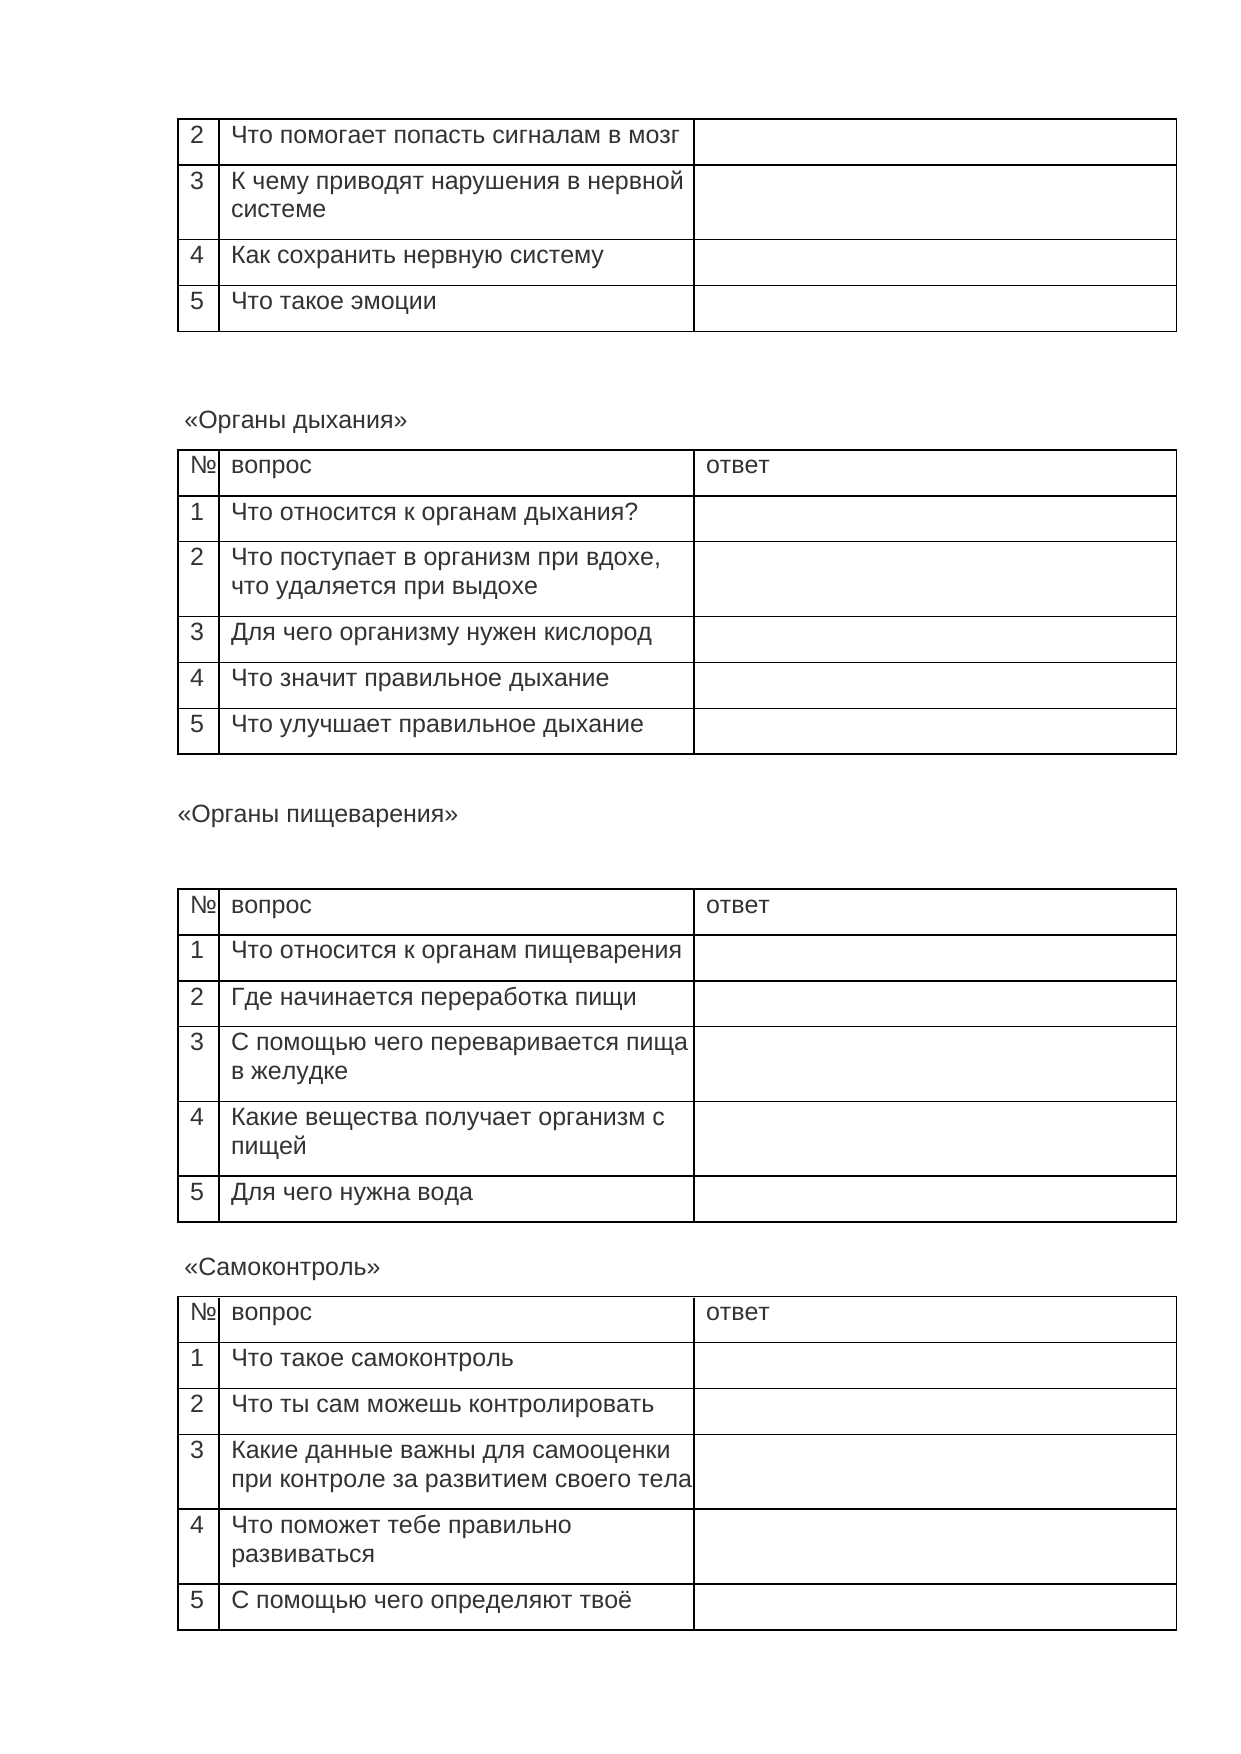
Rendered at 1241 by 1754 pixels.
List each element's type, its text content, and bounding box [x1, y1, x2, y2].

table_cell 4 [179, 663, 218, 707]
table_cell Что такое самоконтроль [220, 1343, 693, 1388]
table_cell [695, 982, 1176, 1026]
table_header № [179, 451, 218, 495]
table_cell К чему приводят нарушения в нервной системе [220, 166, 693, 239]
table_cell [695, 1435, 1176, 1508]
table_cell Какие вещества получает организм с пищей [220, 1102, 693, 1175]
table_cell [695, 166, 1176, 239]
table_cell [695, 240, 1176, 285]
table_cell Как сохранить нервную систему [220, 240, 693, 285]
table_cell 1 [179, 936, 218, 980]
table_cell [695, 1389, 1176, 1434]
table_cell Где начинается переработка пищи [220, 982, 693, 1026]
table_cell 5 [179, 1585, 218, 1629]
table_cell 5 [179, 286, 218, 331]
table_cell 2 [179, 542, 218, 616]
table_header № [179, 890, 218, 934]
table_cell [695, 120, 1176, 164]
table_cell [695, 1343, 1176, 1388]
table_cell [695, 1027, 1176, 1101]
table_header вопрос [220, 451, 693, 495]
table_header вопрос [220, 1297, 694, 1342]
table_header ответ [695, 890, 1176, 934]
table_cell [695, 1102, 1176, 1175]
table_cell [695, 1510, 1176, 1583]
table_cell 1 [179, 1343, 218, 1388]
table_cell Для чего нужна вода [220, 1177, 693, 1221]
table_cell 3 [179, 617, 218, 661]
table_cell [695, 936, 1176, 980]
table_cell Что значит правильное дыхание [220, 663, 693, 707]
table_cell 2 [179, 1389, 218, 1434]
text «Органы дыхания» [177, 404, 1152, 433]
table_cell Что ты сам можешь контролировать [220, 1389, 693, 1434]
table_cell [220, 1585, 693, 1629]
table_cell Что поможет тебе правильно развиваться [220, 1510, 693, 1583]
text «Самоконтроль» [177, 1223, 1152, 1280]
table_cell 2 [179, 120, 218, 164]
table_cell Что поступает в организм при вдохе, что удаляется при выдохе [220, 542, 693, 616]
table_cell 1 [179, 497, 218, 541]
table_cell [695, 1585, 1176, 1629]
table_cell [695, 709, 1176, 753]
table_cell 3 [179, 166, 218, 239]
table_cell Что относится к органам пищеварения [220, 936, 693, 980]
table_cell 5 [179, 709, 218, 753]
table_cell Для чего организму нужен кислород [220, 617, 693, 661]
table_header № [179, 1297, 219, 1342]
table_cell [695, 1177, 1176, 1221]
table_cell Что улучшает правильное дыхание [220, 709, 693, 753]
table_cell Что такое эмоции [220, 286, 693, 331]
table_cell Что относится к органам дыхания? [220, 497, 693, 541]
text «Органы пищеварения» [177, 799, 1152, 828]
table_header ответ [695, 451, 1176, 495]
table_cell 4 [179, 1102, 218, 1175]
table_header ответ [695, 1297, 1176, 1342]
table_cell 2 [179, 982, 218, 1026]
table_cell 5 [179, 1177, 218, 1221]
table_cell С помощью чего переваривается пища в желудке [220, 1027, 693, 1101]
table_cell 4 [179, 240, 218, 285]
table_cell Какие данные важны для самооценки при контроле за развитием своего тела [220, 1435, 693, 1508]
table_header вопрос [220, 890, 693, 934]
table_cell [695, 286, 1176, 331]
table_cell 4 [179, 1510, 218, 1583]
table_cell 3 [179, 1435, 218, 1508]
table_cell [695, 542, 1176, 616]
table_cell 3 [179, 1027, 218, 1101]
table_cell Что помогает попасть сигналам в мозг [220, 120, 693, 164]
table_cell [695, 617, 1176, 661]
table_cell [695, 663, 1176, 707]
table_cell [695, 497, 1176, 541]
